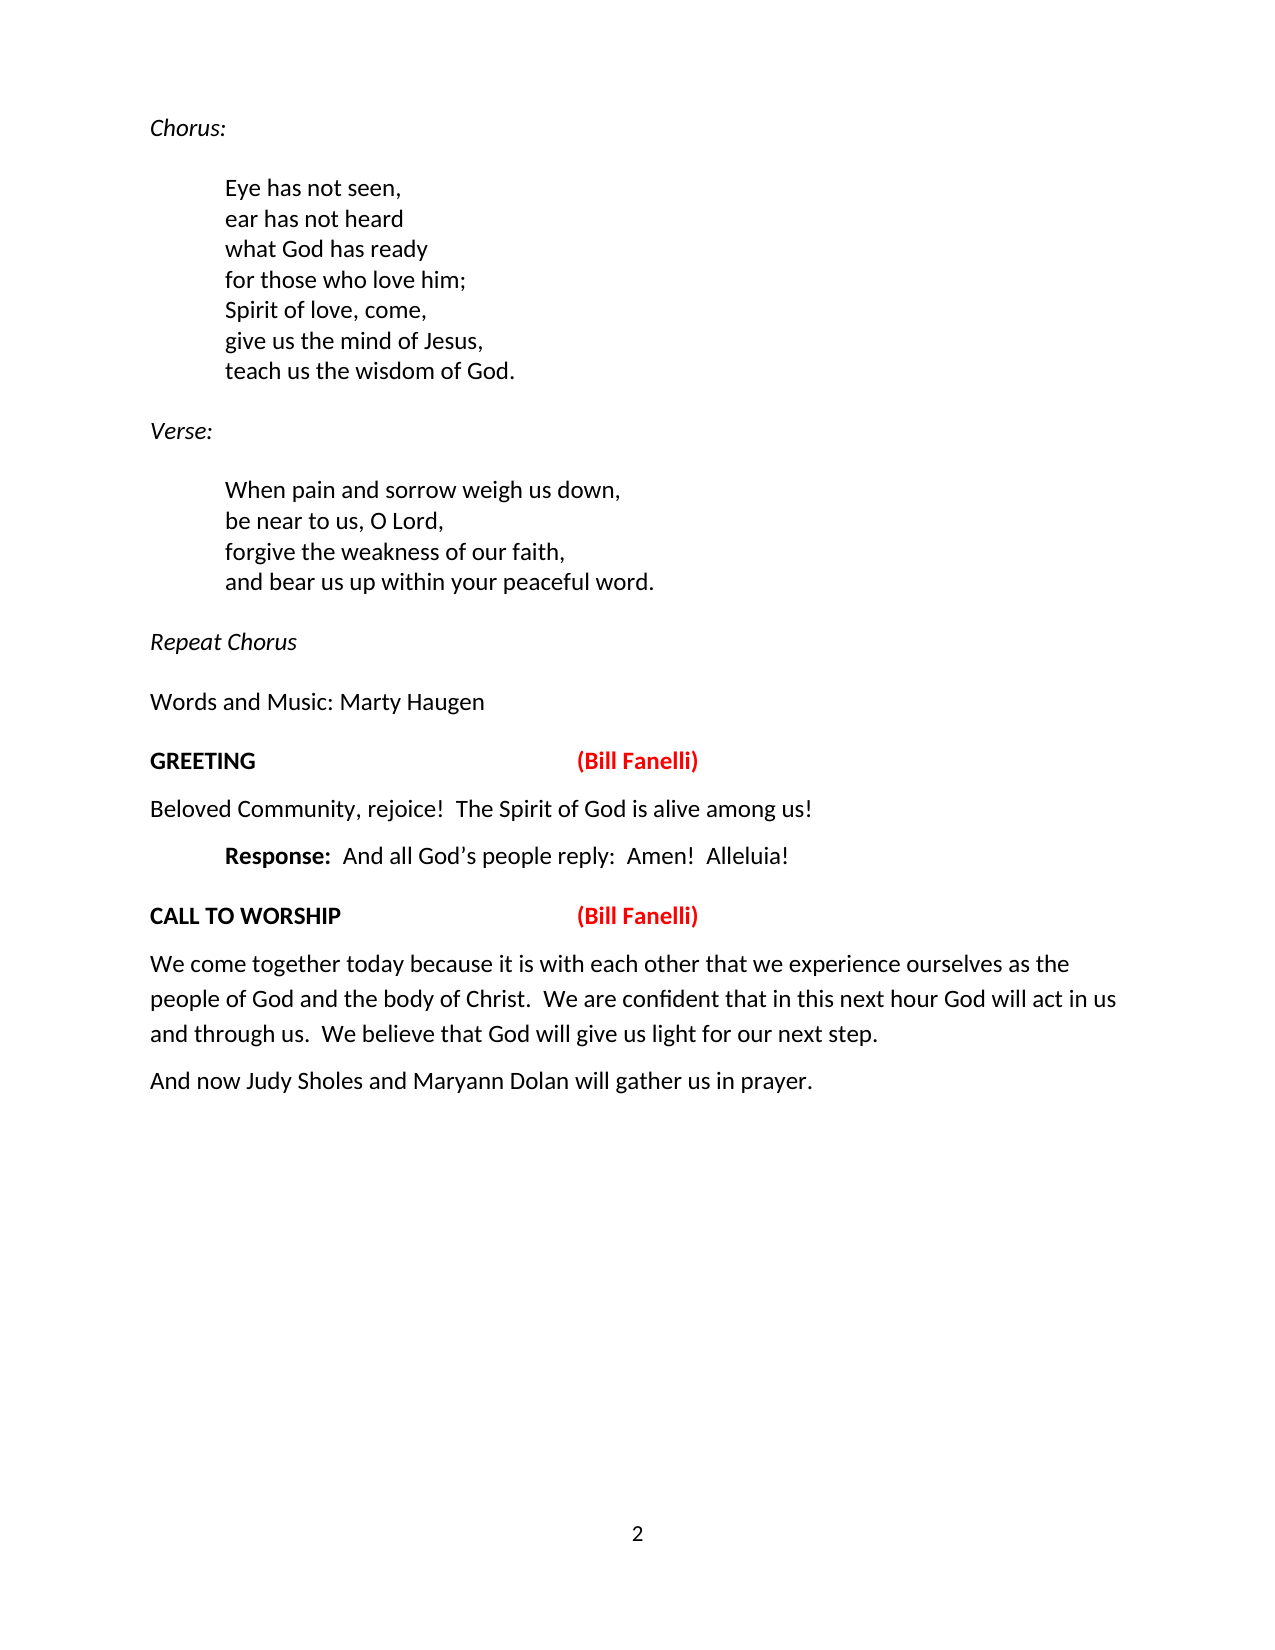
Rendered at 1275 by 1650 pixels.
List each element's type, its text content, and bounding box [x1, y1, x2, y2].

text Beloved Community, rejoice! The Spirit of God is alive among us! [150, 793, 1125, 823]
text CALL TO WORSHIP (Bill Fanelli) [150, 900, 1125, 931]
text Words and Music: Marty Haugen [150, 686, 1125, 716]
text Repeat Chorus [150, 626, 1125, 656]
text GREETING (Bill Fanelli) [150, 745, 1125, 776]
text Chorus: [150, 112, 1125, 143]
text When pain and sorrow weigh us down, be near to us, O Lord, forgive the weakness of our faith, and bear us up within your peaceful word. [225, 475, 1125, 597]
text Verse: [150, 415, 1125, 446]
text And now Judy Sholes and Maryann Dolan will gather us in prayer. [150, 1065, 1125, 1096]
text Eye has not seen, ear has not heard what God has ready for those who love him; Spirit of love, come, give us the mind of Jesus, teach us the wisdom of God. [225, 172, 1125, 386]
text We come together today because it is with each other that we experience ourselves as the people of God and the body of Christ. We are confident that in this next hour God will act in us and through us. We believe that God will give us light for our next step. [150, 948, 1125, 1048]
text Response: And all God’s people reply: Amen! Alleluia! [225, 840, 1125, 871]
